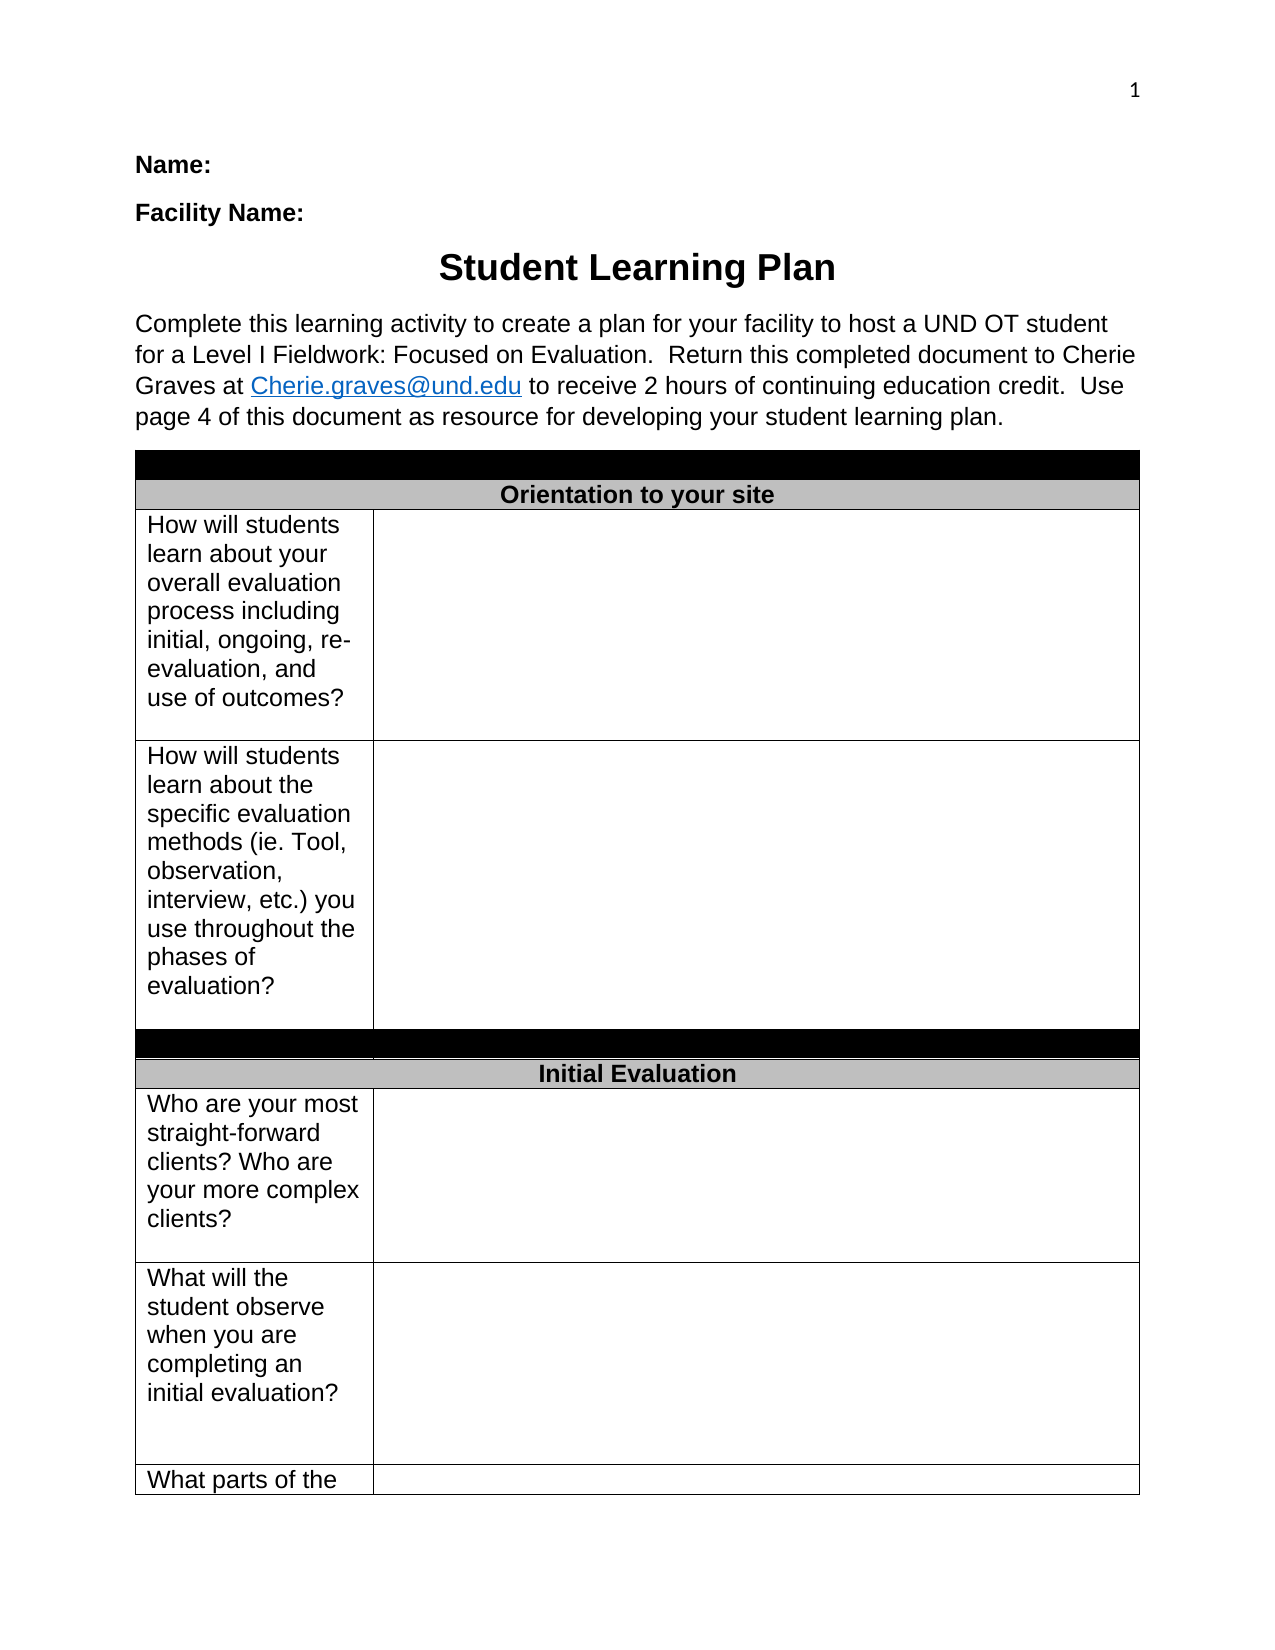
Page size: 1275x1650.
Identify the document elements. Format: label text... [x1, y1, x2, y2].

table_cell How will students learn about your overall evaluation process including initial, ongoing, re-evaluation, and use of outcomes? [136, 510, 373, 740]
table_cell How will students learn about the specific evaluation methods (ie. Tool, observation, interview, etc.) you use throughout the phases of evaluation? [136, 741, 373, 1029]
text Facility Name: [135, 198, 1140, 226]
table_cell What will the student observe when you are completing an initial evaluation? [136, 1263, 373, 1464]
text Name: [135, 150, 1140, 179]
table_cell [136, 1030, 373, 1058]
table_cell Initial Evaluation [136, 1060, 1139, 1088]
table_cell [374, 1030, 1139, 1058]
text Student Learning Plan [135, 245, 1140, 288]
table_cell [374, 1465, 1139, 1494]
table_cell [374, 510, 1139, 740]
table_cell [374, 741, 1139, 1029]
table_cell [374, 1089, 1139, 1262]
table_header [136, 451, 373, 479]
table_cell Who are your most straight-forward clients? Who are your more complex clients? [136, 1089, 373, 1262]
text Complete this learning activity to create a plan for your facility to host a UND OT student for a Level I Fieldwork: Focused on Evaluation. Return this completed document to Cherie Graves at Cherie.graves@und.edu to receive 2 hours of continuing education credit. Use page 4 of this document as resource for developing your student learning plan. [135, 309, 1140, 431]
table_header [374, 451, 1139, 479]
table_cell [374, 1263, 1139, 1464]
table_cell Orientation to your site [136, 480, 1139, 509]
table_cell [136, 1465, 373, 1494]
